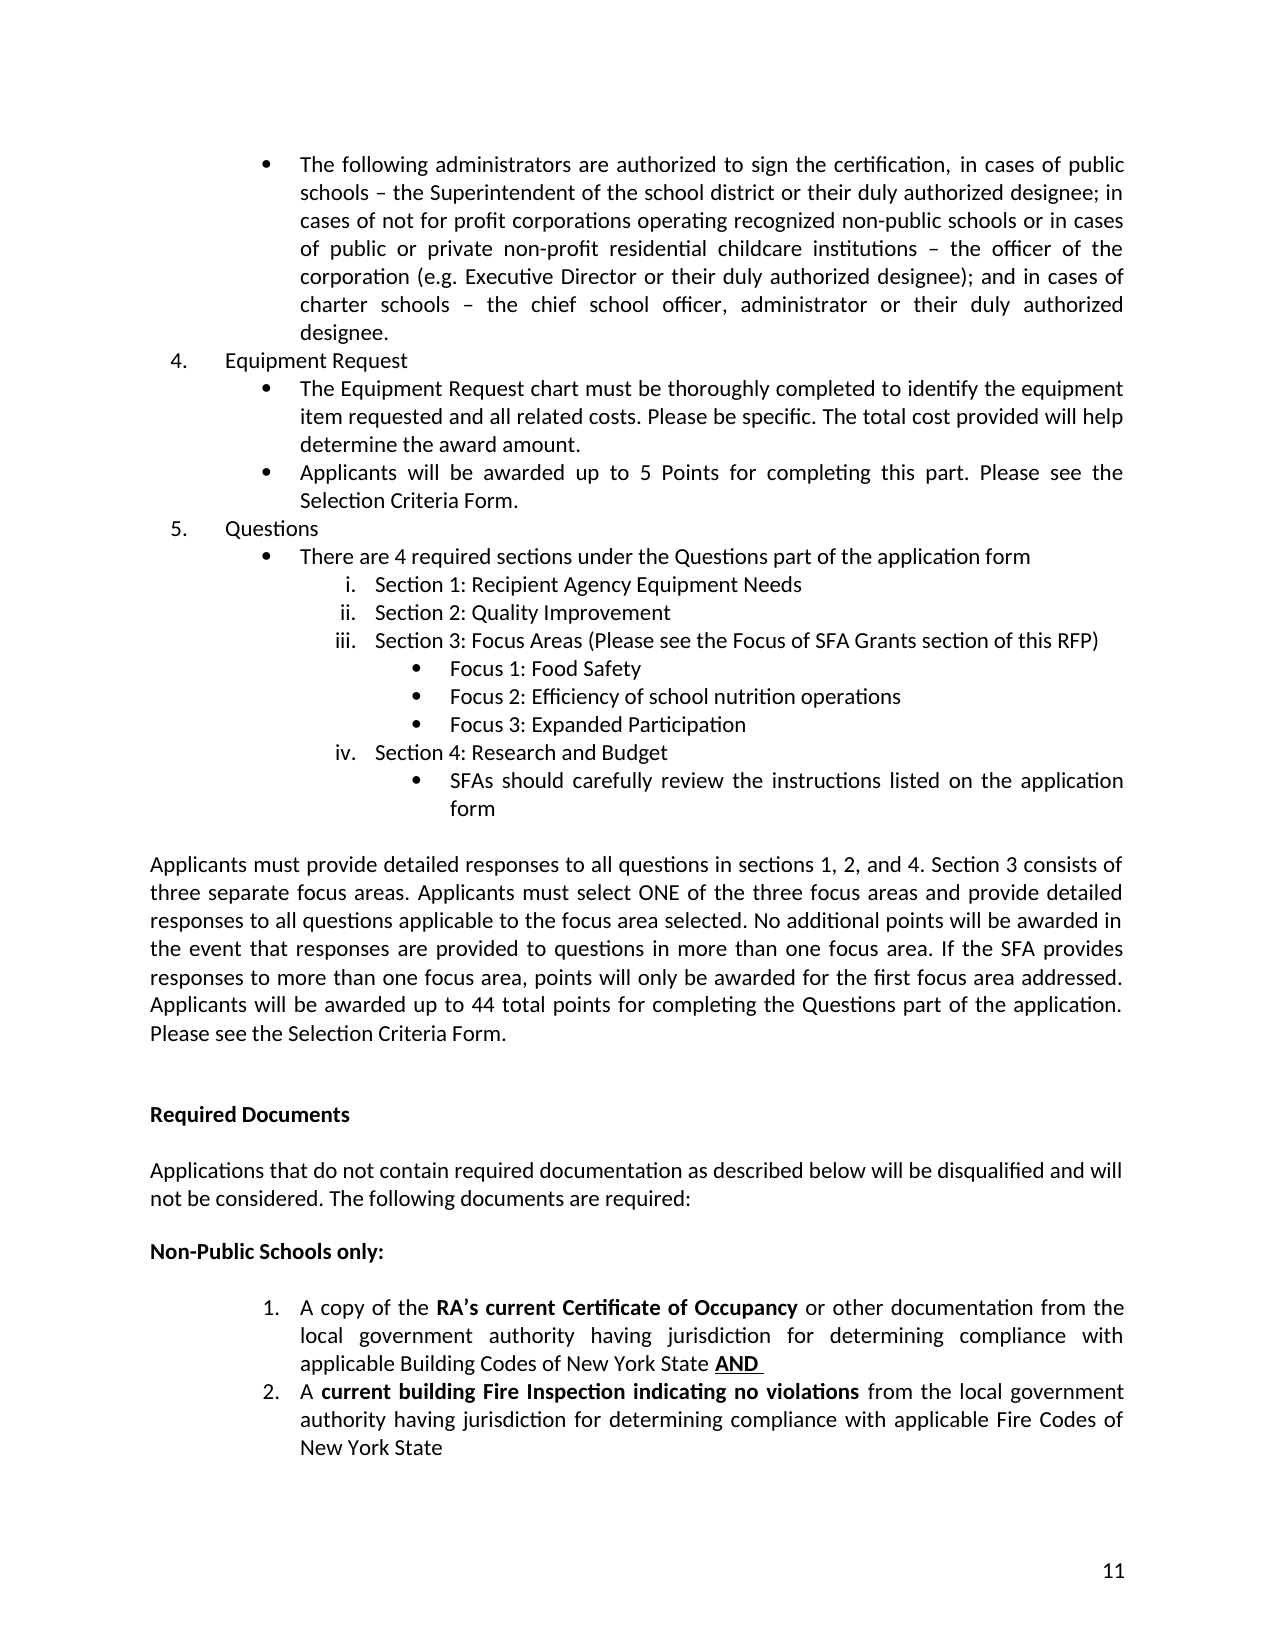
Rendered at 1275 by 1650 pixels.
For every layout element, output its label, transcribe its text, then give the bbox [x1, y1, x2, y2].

list A copy of the RA’s current Certificate of Occupancy or other documentation from the local government authority having jurisdiction for determining compliance with applicable Building Codes of New York State AND [262, 1293, 1125, 1377]
list Focus 1: Food Safety [412, 654, 1125, 682]
list Focus 2: Efficiency of school nutrition operations [412, 682, 1125, 710]
list The following administrators are authorized to sign the certification, in cases of public schools – the Superintendent of the school district or their duly authorized designee; in cases of not for profit corporations operating recognized non-public schools or in cases of public or private non-profit residential childcare institutions – the officer of the corporation (e.g. Executive Director or their duly authorized designee); and in cases of charter schools – the chief school officer, administrator or their duly authorized designee. [262, 150, 1125, 346]
list Section 3: Focus Areas (Please see the Focus of SFA Grants section of this RFP) [356, 626, 1125, 654]
subtitle Required Documents [150, 1100, 1125, 1128]
list The Equipment Request chart must be thoroughly completed to identify the equipment item requested and all related costs. Please be specific. The total cost provided will help determine the award amount. [262, 374, 1125, 458]
list Section 1: Recipient Agency Equipment Needs [356, 570, 1125, 598]
text Applicants must provide detailed responses to all questions in sections 1, 2, and 4. Section 3 consists of three separate focus areas. Applicants must select ONE of the three focus areas and provide detailed responses to all questions applicable to the focus area selected. No additional points will be awarded in the event that responses are provided to questions in more than one focus area. If the SFA provides responses to more than one focus area, points will only be awarded for the first focus area addressed. Applicants will be awarded up to 44 total points for completing the Questions part of the application. Please see the Selection Criteria Form. [150, 851, 1125, 1047]
list Section 4: Research and Budget [356, 738, 1125, 766]
list Section 2: Quality Improvement [356, 598, 1125, 626]
list There are 4 required sections under the Questions part of the application form [262, 542, 1125, 570]
subtitle Non-Public Schools only: [150, 1237, 1125, 1265]
list A current building Fire Inspection indicating no violations from the local government authority having jurisdiction for determining compliance with applicable Fire Codes of New York State [262, 1377, 1125, 1461]
list Questions [187, 514, 1125, 542]
list Equipment Request [187, 346, 1125, 374]
list SFAs should carefully review the instructions listed on the application form [412, 766, 1125, 822]
list Focus 3: Expanded Participation [412, 710, 1125, 738]
list Applicants will be awarded up to 5 Points for completing this part. Please see the Selection Criteria Form. [262, 458, 1125, 514]
text Applications that do not contain required documentation as described below will be disqualified and will not be considered. The following documents are required: [150, 1156, 1125, 1212]
